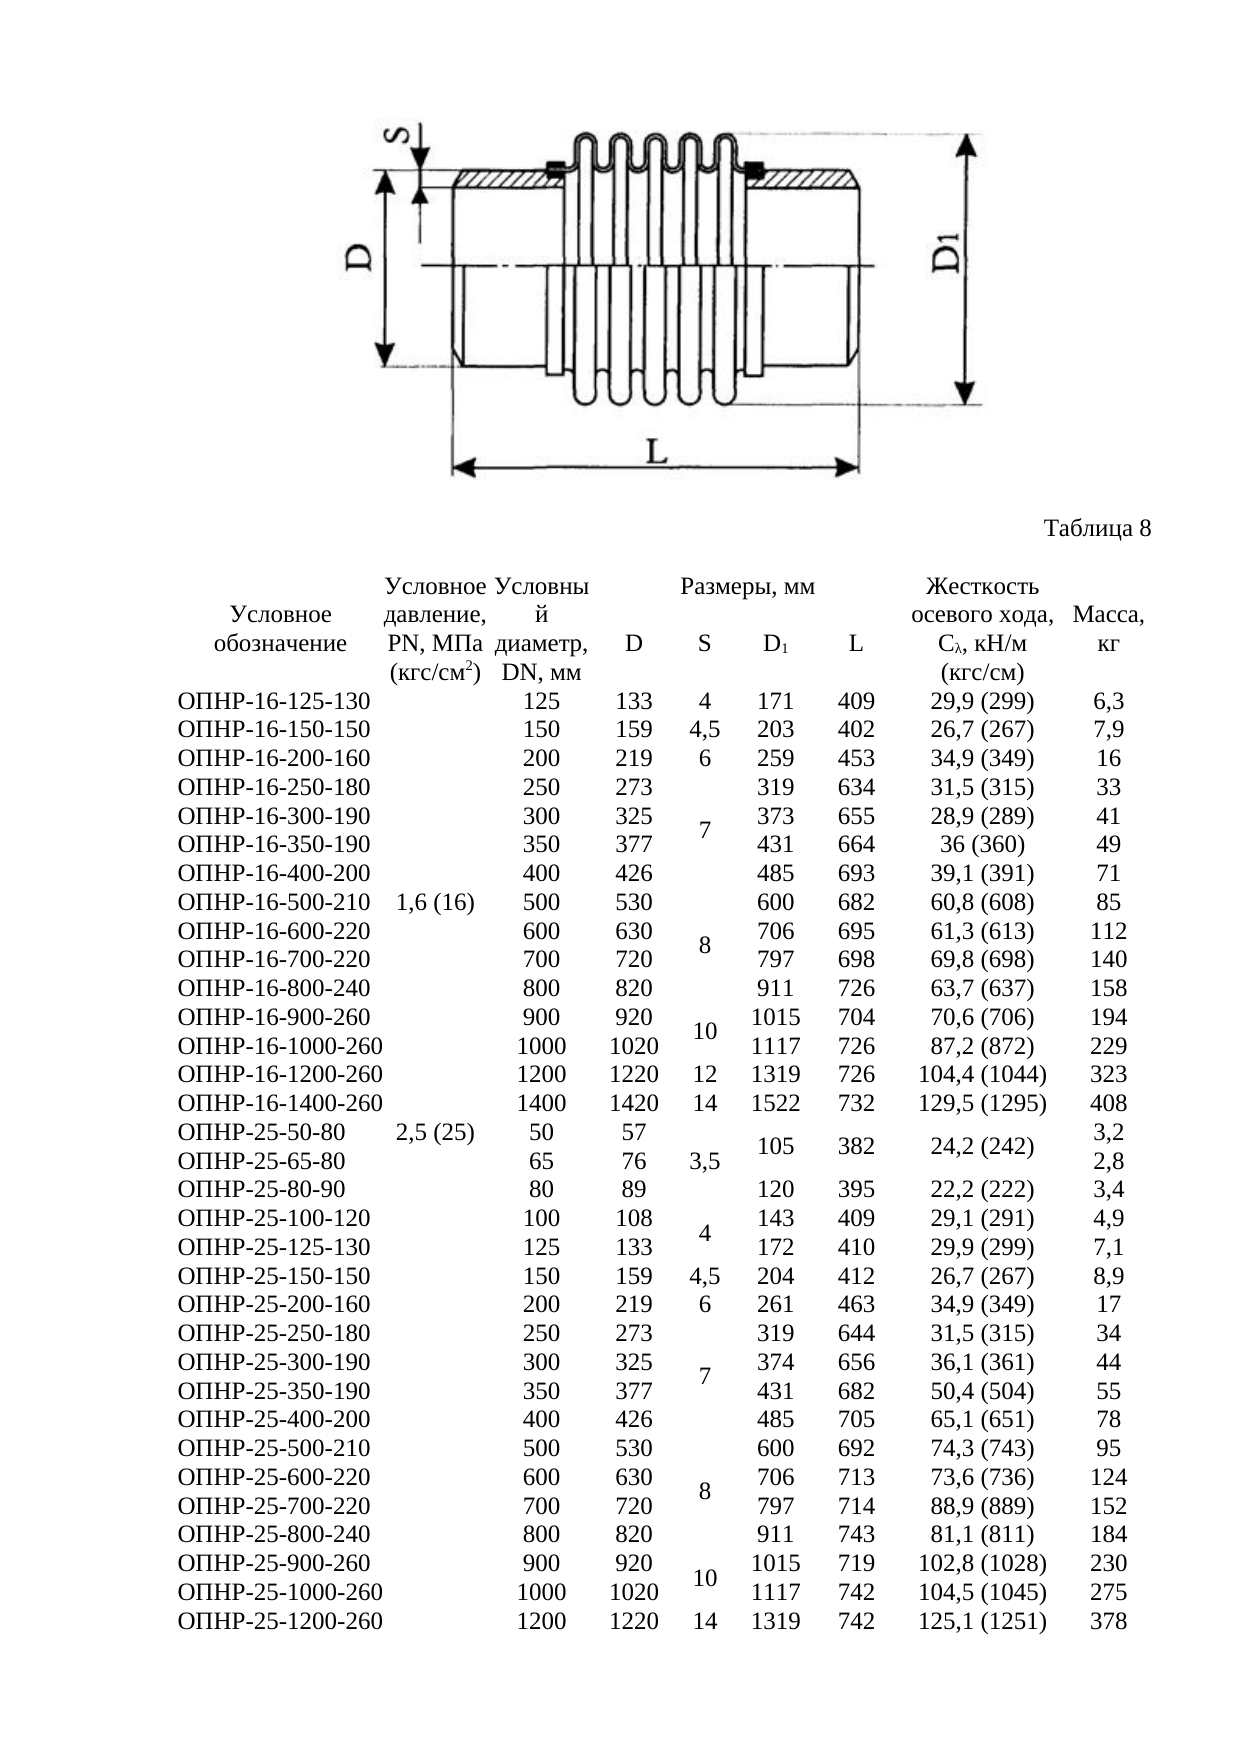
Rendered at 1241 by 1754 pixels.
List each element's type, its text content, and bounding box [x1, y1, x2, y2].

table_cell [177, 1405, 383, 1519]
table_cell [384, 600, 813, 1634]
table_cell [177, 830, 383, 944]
picture [337, 118, 992, 484]
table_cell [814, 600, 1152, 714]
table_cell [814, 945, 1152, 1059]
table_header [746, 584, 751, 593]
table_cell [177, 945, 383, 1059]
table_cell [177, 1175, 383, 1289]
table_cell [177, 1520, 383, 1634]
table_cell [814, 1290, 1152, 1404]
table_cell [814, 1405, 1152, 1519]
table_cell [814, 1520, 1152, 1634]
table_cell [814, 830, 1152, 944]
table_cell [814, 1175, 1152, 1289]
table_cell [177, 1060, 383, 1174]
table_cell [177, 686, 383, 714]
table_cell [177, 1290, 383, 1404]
text Таблица 8 [177, 513, 1152, 542]
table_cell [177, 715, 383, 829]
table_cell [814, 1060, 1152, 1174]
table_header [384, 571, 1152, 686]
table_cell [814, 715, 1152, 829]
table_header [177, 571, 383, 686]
